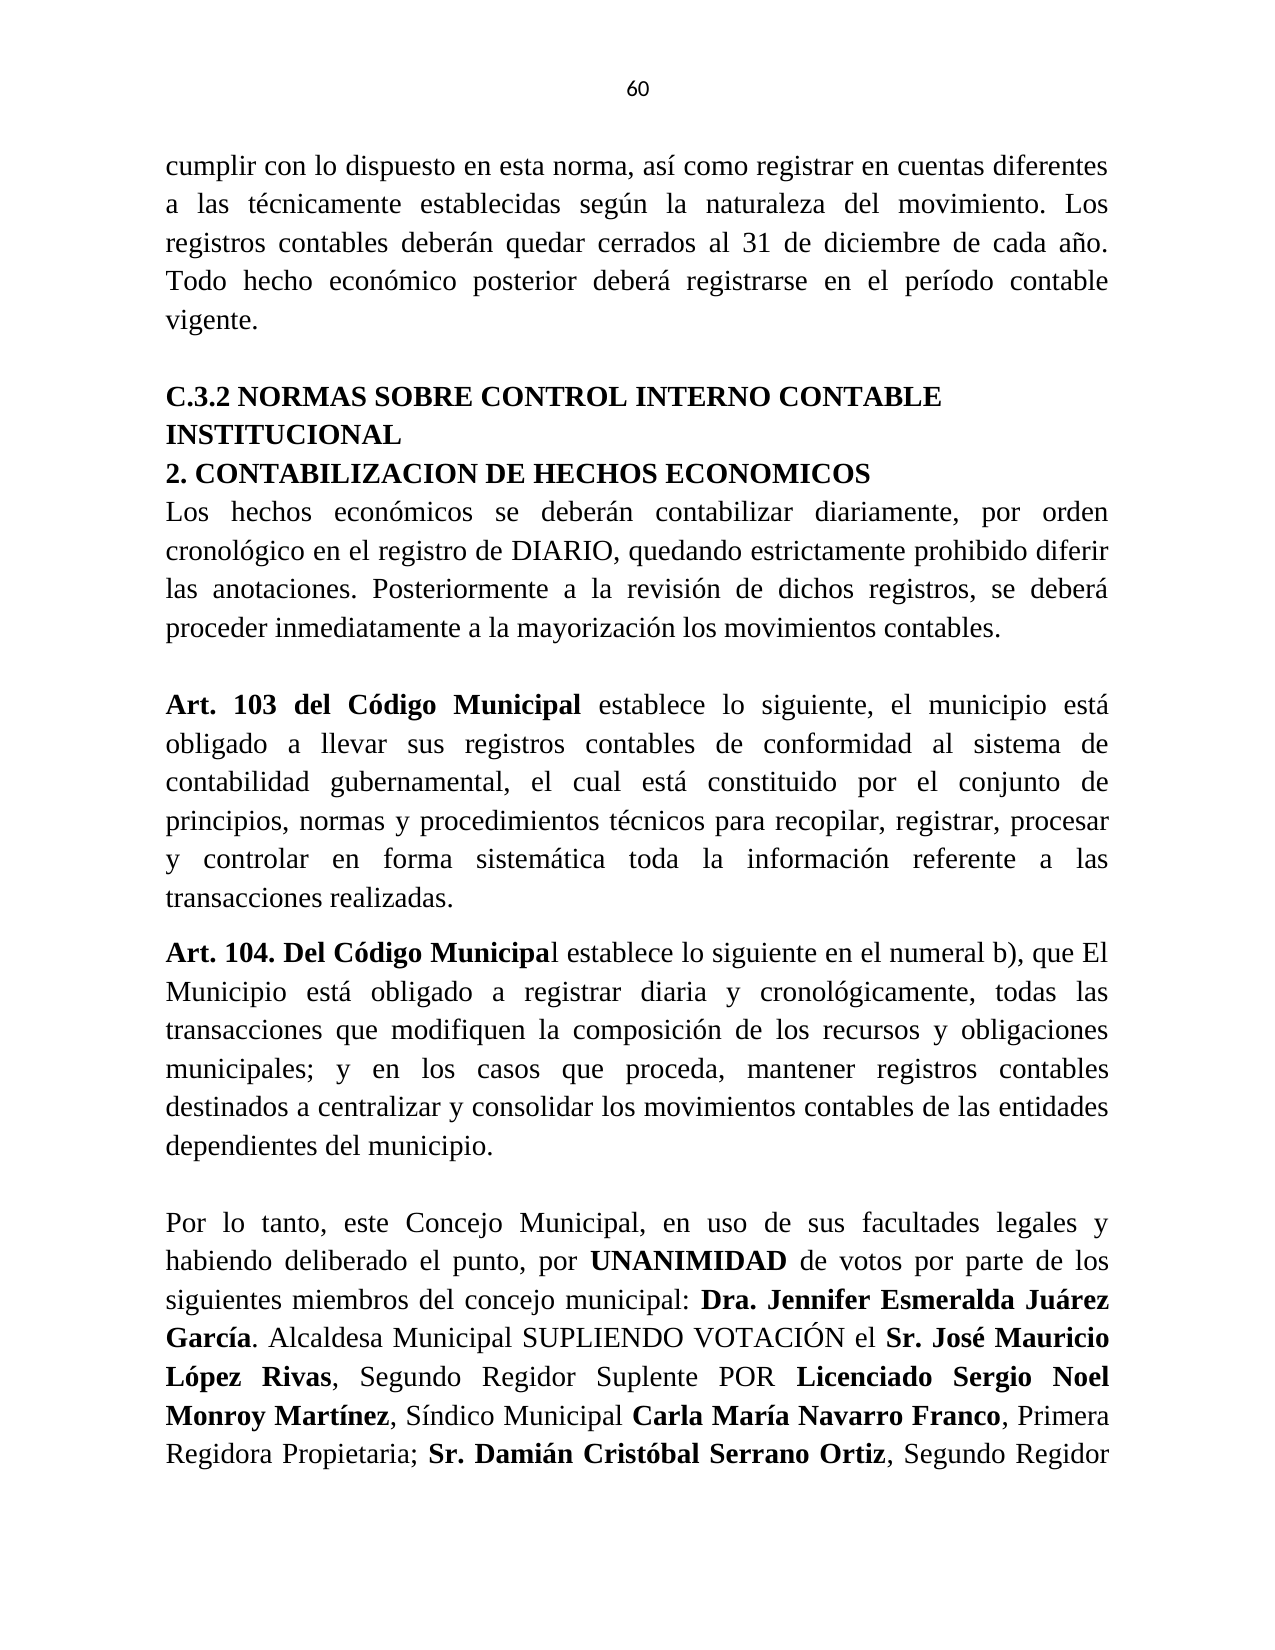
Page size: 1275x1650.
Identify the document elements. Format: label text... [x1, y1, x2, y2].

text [165, 148, 1109, 335]
text 2. CONTABILIZACION DE HECHOS ECONOMICOS [165, 456, 1109, 489]
text Los hechos económicos se deberán contabilizar diariamente, por orden cronológico en el registro de DIARIO, quedando estrictamente prohibido diferir las anotaciones. Posteriormente a la revisión de dichos registros, se deberá proceder inmediatamente a la mayorización los movimientos contables. [165, 494, 1109, 644]
text Art. 104. Del Código Municipal establece lo siguiente en el numeral b), que El Municipio está obligado a registrar diaria y cronológicamente, todas las transacciones que modifiquen la composición de los recursos y obligaciones municipales; y en los casos que proceda, mantener registros contables destinados a centralizar y consolidar los movimientos contables de las entidades dependientes del municipio. [165, 935, 1109, 1161]
text C.3.2 NORMAS SOBRE CONTROL INTERNO CONTABLE INSTITUCIONAL [165, 379, 1109, 451]
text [165, 1205, 1109, 1470]
text Art. 103 del Código Municipal establece lo siguiente, el municipio está obligado a llevar sus registros contables de conformidad al sistema de contabilidad gubernamental, el cual está constituido por el conjunto de principios, normas y procedimientos técnicos para recopilar, registrar, procesar y controlar en forma sistemática toda la información referente a las transacciones realizadas. [165, 687, 1109, 913]
